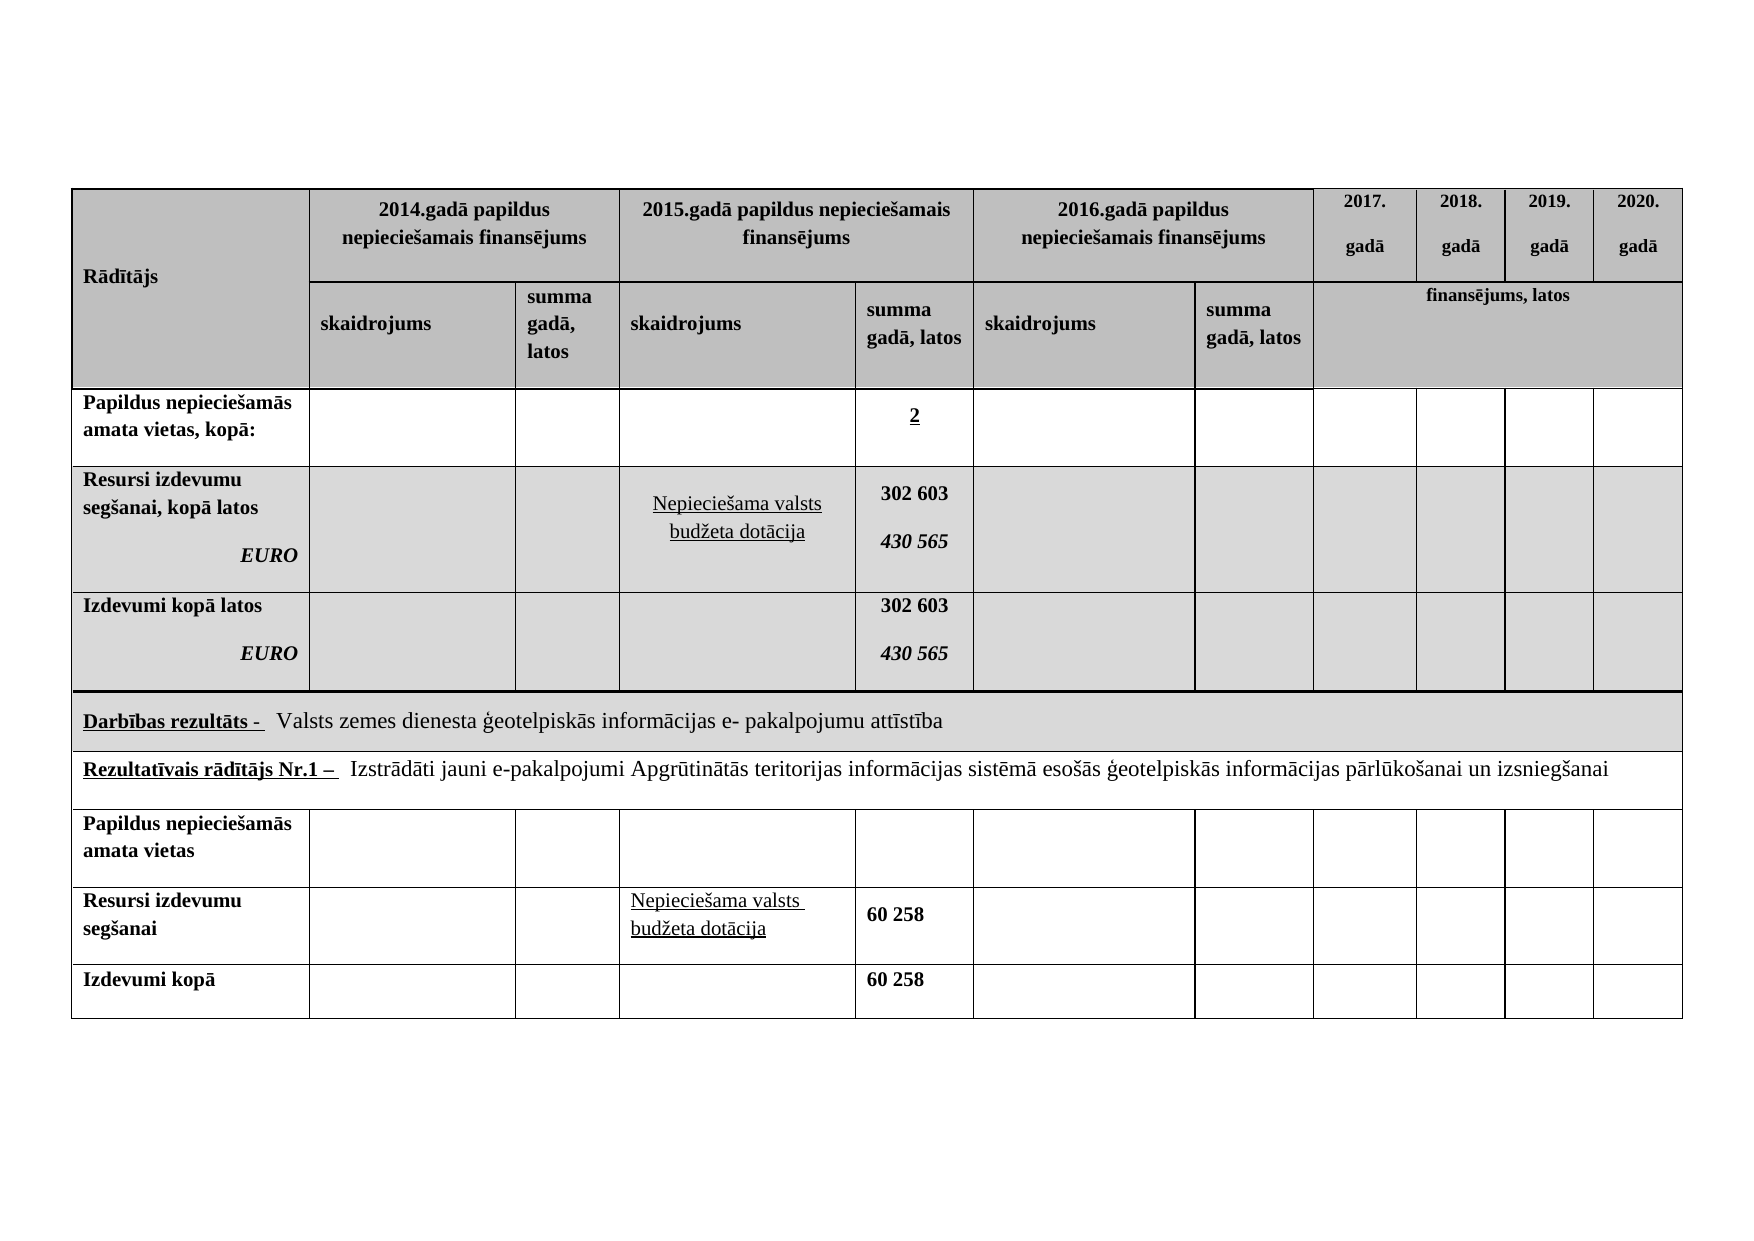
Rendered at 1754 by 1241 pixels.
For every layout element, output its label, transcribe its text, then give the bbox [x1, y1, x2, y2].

table_cell [1594, 467, 1682, 592]
table_header 2017. gadā [1314, 189, 1416, 281]
table_cell skaidrojums [310, 283, 515, 387]
table_header 2014.gadā papildus nepieciešamais finansējums [310, 190, 619, 281]
table_cell [974, 467, 1194, 592]
table_cell [310, 467, 515, 592]
table_cell [516, 810, 619, 887]
table_cell [1506, 389, 1593, 466]
table_cell [1314, 965, 1416, 1018]
table_cell [1314, 389, 1416, 466]
table_cell [1594, 888, 1682, 964]
table_cell [1314, 593, 1416, 690]
table_cell [310, 810, 515, 887]
table_header Rādītājs [73, 190, 309, 387]
table_cell [856, 810, 973, 887]
table_cell [620, 810, 855, 887]
table_cell [1506, 888, 1593, 964]
table_cell 302 603 430 565 [856, 593, 973, 690]
table_cell [1506, 965, 1593, 1018]
table_cell 60 258 [856, 888, 973, 964]
table_cell [310, 390, 515, 466]
table_cell summa gadā, latos [856, 283, 973, 387]
table_cell [1417, 888, 1504, 964]
table_cell [974, 965, 1194, 1018]
table_header 2020. gadā [1594, 189, 1682, 281]
table_cell [974, 810, 1194, 887]
table_cell Darbības rezultāts - Valsts zemes dienesta ģeotelpiskās informācijas e- pakalpojumu attīstība [72, 690, 1682, 751]
table_cell [1196, 965, 1313, 1018]
table_cell Papildus nepieciešamās amata vietas, kopā: [72, 390, 309, 466]
table_header 2019. gadā [1506, 189, 1593, 281]
table_cell 302 603 430 565 [856, 467, 973, 592]
table_cell [1196, 467, 1313, 592]
table_cell [1314, 810, 1416, 887]
table_cell [516, 965, 619, 1018]
table_cell [1314, 467, 1416, 592]
table_cell [516, 888, 619, 964]
table_cell Rezultatīvais rādītājs Nr.1 – Izstrādāti jauni e-pakalpojumi Apgrūtinātās teritorijas informācijas sistēmā esošās ģeotelpiskās informācijas pārlūkošanai un izsniegšanai [72, 751, 1682, 809]
table_cell [1594, 389, 1682, 466]
table_cell [1417, 965, 1504, 1018]
table_header 2018. gadā [1417, 189, 1505, 281]
table_cell Izdevumi kopā [72, 964, 309, 1018]
table_cell [310, 965, 515, 1018]
table_cell [1314, 888, 1416, 964]
table_cell [620, 390, 855, 466]
table_cell Nepieciešama valsts budžeta dotācija [620, 888, 855, 964]
table_cell [620, 593, 855, 690]
table_cell Resursi izdevumu segšanai [72, 887, 309, 964]
table_cell [1417, 593, 1504, 690]
table_cell [1417, 467, 1504, 592]
table_cell [974, 593, 1194, 690]
table_cell [1417, 389, 1504, 466]
table_cell finansējums, latos [1314, 283, 1682, 387]
table_cell [1506, 467, 1593, 592]
table_cell [620, 965, 855, 1018]
table_cell [1594, 593, 1682, 690]
table_cell skaidrojums [620, 283, 855, 387]
table_cell summa gadā, latos [1196, 283, 1313, 387]
table_cell 2 [856, 390, 973, 466]
table_header 2015.gadā papildus nepieciešamais finansējums [620, 190, 973, 281]
table_cell [974, 888, 1194, 964]
table_cell [1196, 390, 1313, 466]
table_cell Izdevumi kopā latos EURO [72, 592, 309, 690]
table_cell [1196, 593, 1313, 690]
table_cell [1196, 888, 1313, 964]
table_cell [1196, 810, 1313, 887]
table_cell Resursi izdevumu segšanai, kopā latos EURO [72, 466, 309, 592]
table_cell [1506, 593, 1593, 690]
table_cell Papildus nepieciešamās amata vietas [72, 809, 309, 887]
table_cell [310, 593, 515, 690]
table_cell [1506, 810, 1593, 887]
table_cell skaidrojums [974, 283, 1194, 387]
table_cell summa gadā, latos [516, 283, 619, 387]
table_header 2016.gadā papildus nepieciešamais finansējums [974, 190, 1313, 281]
table_cell [516, 593, 619, 690]
table_cell Nepieciešama valsts budžeta dotācija [620, 467, 855, 592]
table_cell [310, 888, 515, 964]
table_cell [974, 390, 1194, 466]
table_cell [1417, 810, 1504, 887]
table_cell [1594, 810, 1682, 887]
table_cell [516, 390, 619, 466]
table_cell 60 258 [856, 965, 973, 1018]
table_cell [516, 467, 619, 592]
table_cell [1594, 965, 1682, 1018]
